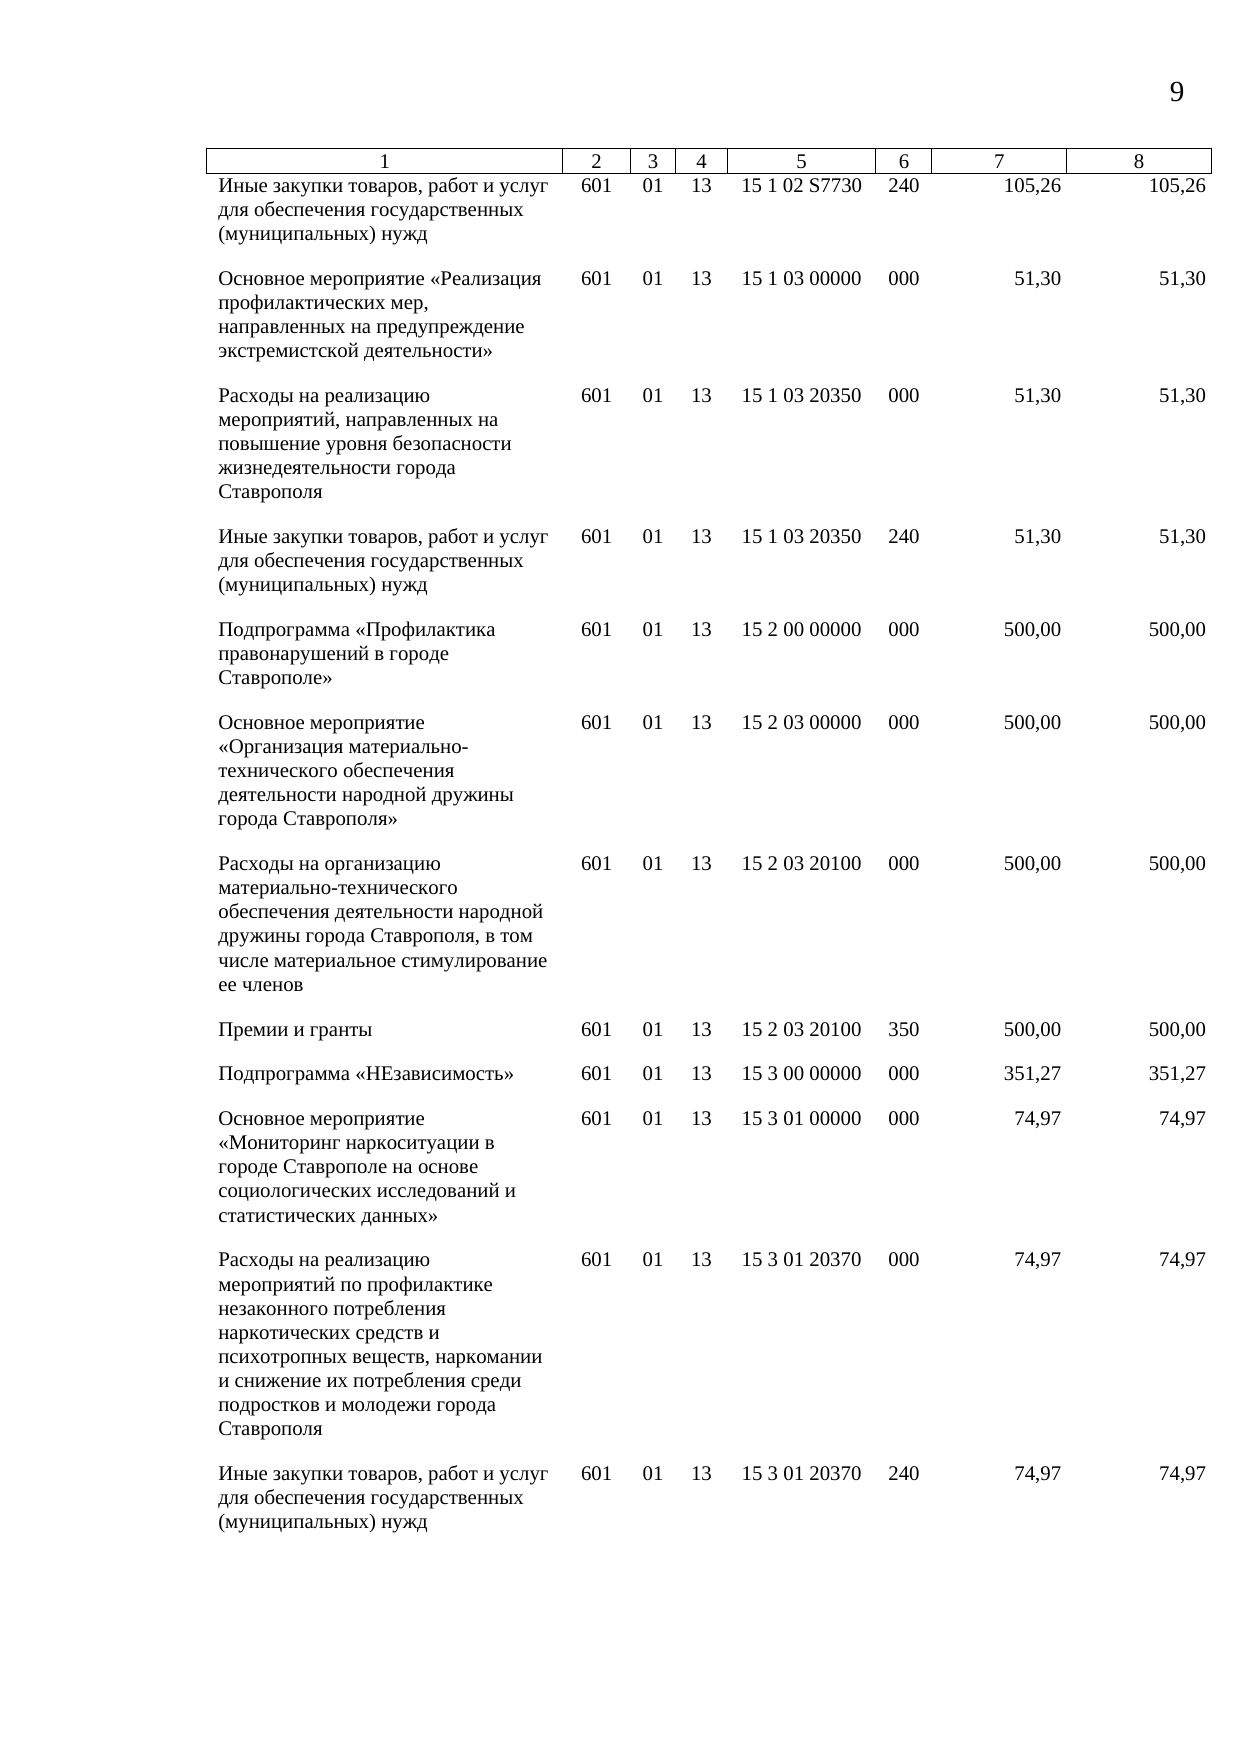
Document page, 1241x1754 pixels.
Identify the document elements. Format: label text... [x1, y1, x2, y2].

table_cell 000 [876, 383, 932, 524]
table_cell 15 2 03 20100 [727, 1016, 876, 1061]
table_cell 01 [631, 1061, 675, 1106]
table_cell 15 3 01 00000 [727, 1106, 876, 1247]
table_cell 000 [876, 266, 932, 383]
table_cell 51,30 [1066, 524, 1211, 617]
table_cell 15 2 03 20100 [727, 851, 876, 1016]
table_cell Расходы на организацию материально-технического обеспечения деятельности народной дружины города Ставрополя, в том числе материальное стимулирование ее членов [207, 851, 562, 1016]
table_header 4 [676, 149, 727, 173]
table_header 1 [207, 149, 562, 173]
table_cell 105,26 [932, 174, 1066, 266]
table_cell Иные закупки товаров, работ и услуг для обеспечения государственных (муниципальных) нужд [207, 174, 562, 266]
table_cell 74,97 [1066, 1461, 1211, 1554]
table_cell 601 [562, 1461, 631, 1554]
table_cell 01 [631, 1016, 675, 1061]
table_cell 13 [675, 1106, 727, 1247]
table_cell 240 [876, 1461, 932, 1554]
table_cell 500,00 [1066, 1016, 1211, 1061]
table_cell 000 [876, 851, 932, 1016]
table_cell 500,00 [1066, 617, 1211, 710]
table_header 2 [563, 149, 630, 173]
table_cell 01 [631, 383, 675, 524]
table_cell 51,30 [932, 524, 1066, 617]
table_cell 01 [631, 524, 675, 617]
table_cell 01 [631, 266, 675, 383]
table_cell 601 [562, 710, 631, 851]
table_header 3 [631, 149, 675, 173]
table_cell 000 [876, 1106, 932, 1247]
table_cell 15 1 02 S7730 [727, 174, 876, 266]
table_cell 000 [876, 1061, 932, 1106]
table_cell 13 [675, 710, 727, 851]
table_cell Основное мероприятие «Реализация профилактических мер, направленных на предупреждение экстремистской деятельности» [207, 266, 562, 383]
table_cell 15 2 03 00000 [727, 710, 876, 851]
table_cell 500,00 [932, 710, 1066, 851]
table_cell 13 [675, 174, 727, 266]
table_cell 13 [675, 1461, 727, 1554]
table_cell 601 [562, 851, 631, 1016]
table_cell 15 3 01 20370 [727, 1461, 876, 1554]
table_cell 13 [675, 524, 727, 617]
table_cell 51,30 [1066, 383, 1211, 524]
table_cell Иные закупки товаров, работ и услуг для обеспечения государственных (муниципальных) нужд [207, 524, 562, 617]
table_cell 601 [562, 174, 631, 266]
table_cell Расходы на реализацию мероприятий, направленных на повышение уровня безопасности жизнедеятельности города Ставрополя [207, 383, 562, 524]
table_cell 13 [675, 383, 727, 524]
table_cell 000 [876, 710, 932, 851]
table_cell 240 [876, 524, 932, 617]
table_cell 74,97 [932, 1248, 1066, 1461]
table_cell 601 [562, 266, 631, 383]
table_cell 15 1 03 20350 [727, 524, 876, 617]
table_cell 01 [631, 851, 675, 1016]
table_cell Премии и гранты [207, 1016, 562, 1061]
table_cell 350 [876, 1016, 932, 1061]
table_cell 01 [631, 710, 675, 851]
table_header 8 [1067, 149, 1211, 173]
table_cell 500,00 [932, 617, 1066, 710]
table_cell 74,97 [1066, 1248, 1211, 1461]
table_cell 601 [562, 524, 631, 617]
table_cell 601 [562, 617, 631, 710]
table_cell 01 [631, 1248, 675, 1461]
table_cell 74,97 [932, 1461, 1066, 1554]
table_cell 000 [876, 617, 932, 710]
table_cell 500,00 [932, 851, 1066, 1016]
table_cell 351,27 [932, 1061, 1066, 1106]
table_cell 500,00 [1066, 710, 1211, 851]
table_cell Иные закупки товаров, работ и услуг для обеспечения государственных (муниципальных) нужд [207, 1461, 562, 1554]
table_cell 15 1 03 20350 [727, 383, 876, 524]
table_cell 01 [631, 1106, 675, 1247]
table_cell 13 [675, 1061, 727, 1106]
table_cell 000 [876, 1248, 932, 1461]
table_cell 500,00 [1066, 851, 1211, 1016]
table_cell 601 [562, 1061, 631, 1106]
table_header 7 [932, 149, 1066, 173]
table_cell 105,26 [1066, 174, 1211, 266]
table_cell 15 2 00 00000 [727, 617, 876, 710]
table_cell 01 [631, 174, 675, 266]
table_cell 13 [675, 266, 727, 383]
table_cell 51,30 [932, 383, 1066, 524]
table_cell Подпрограмма «НЕзависимость» [207, 1061, 562, 1106]
table_cell 15 3 00 00000 [727, 1061, 876, 1106]
table_cell Основное мероприятие «Мониторинг наркоситуации в городе Ставрополе на основе социологических исследований и статистических данных» [207, 1106, 562, 1247]
table_cell Основное мероприятие «Организация материально-технического обеспечения деятельности народной дружины города Ставрополя» [207, 710, 562, 851]
table_cell 74,97 [1066, 1106, 1211, 1247]
table_cell 01 [631, 617, 675, 710]
table_cell 01 [631, 1461, 675, 1554]
table_header 6 [876, 149, 931, 173]
table_cell 601 [562, 1248, 631, 1461]
table_cell 13 [675, 1016, 727, 1061]
table_cell 15 1 03 00000 [727, 266, 876, 383]
table_cell 13 [675, 617, 727, 710]
table_cell 351,27 [1066, 1061, 1211, 1106]
table_cell 601 [562, 1106, 631, 1247]
table_cell 13 [675, 1248, 727, 1461]
table_cell 74,97 [932, 1106, 1066, 1247]
table_cell 601 [562, 383, 631, 524]
table_cell 601 [562, 1016, 631, 1061]
table_header 5 [728, 149, 875, 173]
table_cell 51,30 [1066, 266, 1211, 383]
table_cell 240 [876, 174, 932, 266]
table_cell 51,30 [932, 266, 1066, 383]
table_cell 500,00 [932, 1016, 1066, 1061]
table_cell 15 3 01 20370 [727, 1248, 876, 1461]
table_cell Подпрограмма «Профилактика правонарушений в городе Ставрополе» [207, 617, 562, 710]
table_cell 13 [675, 851, 727, 1016]
